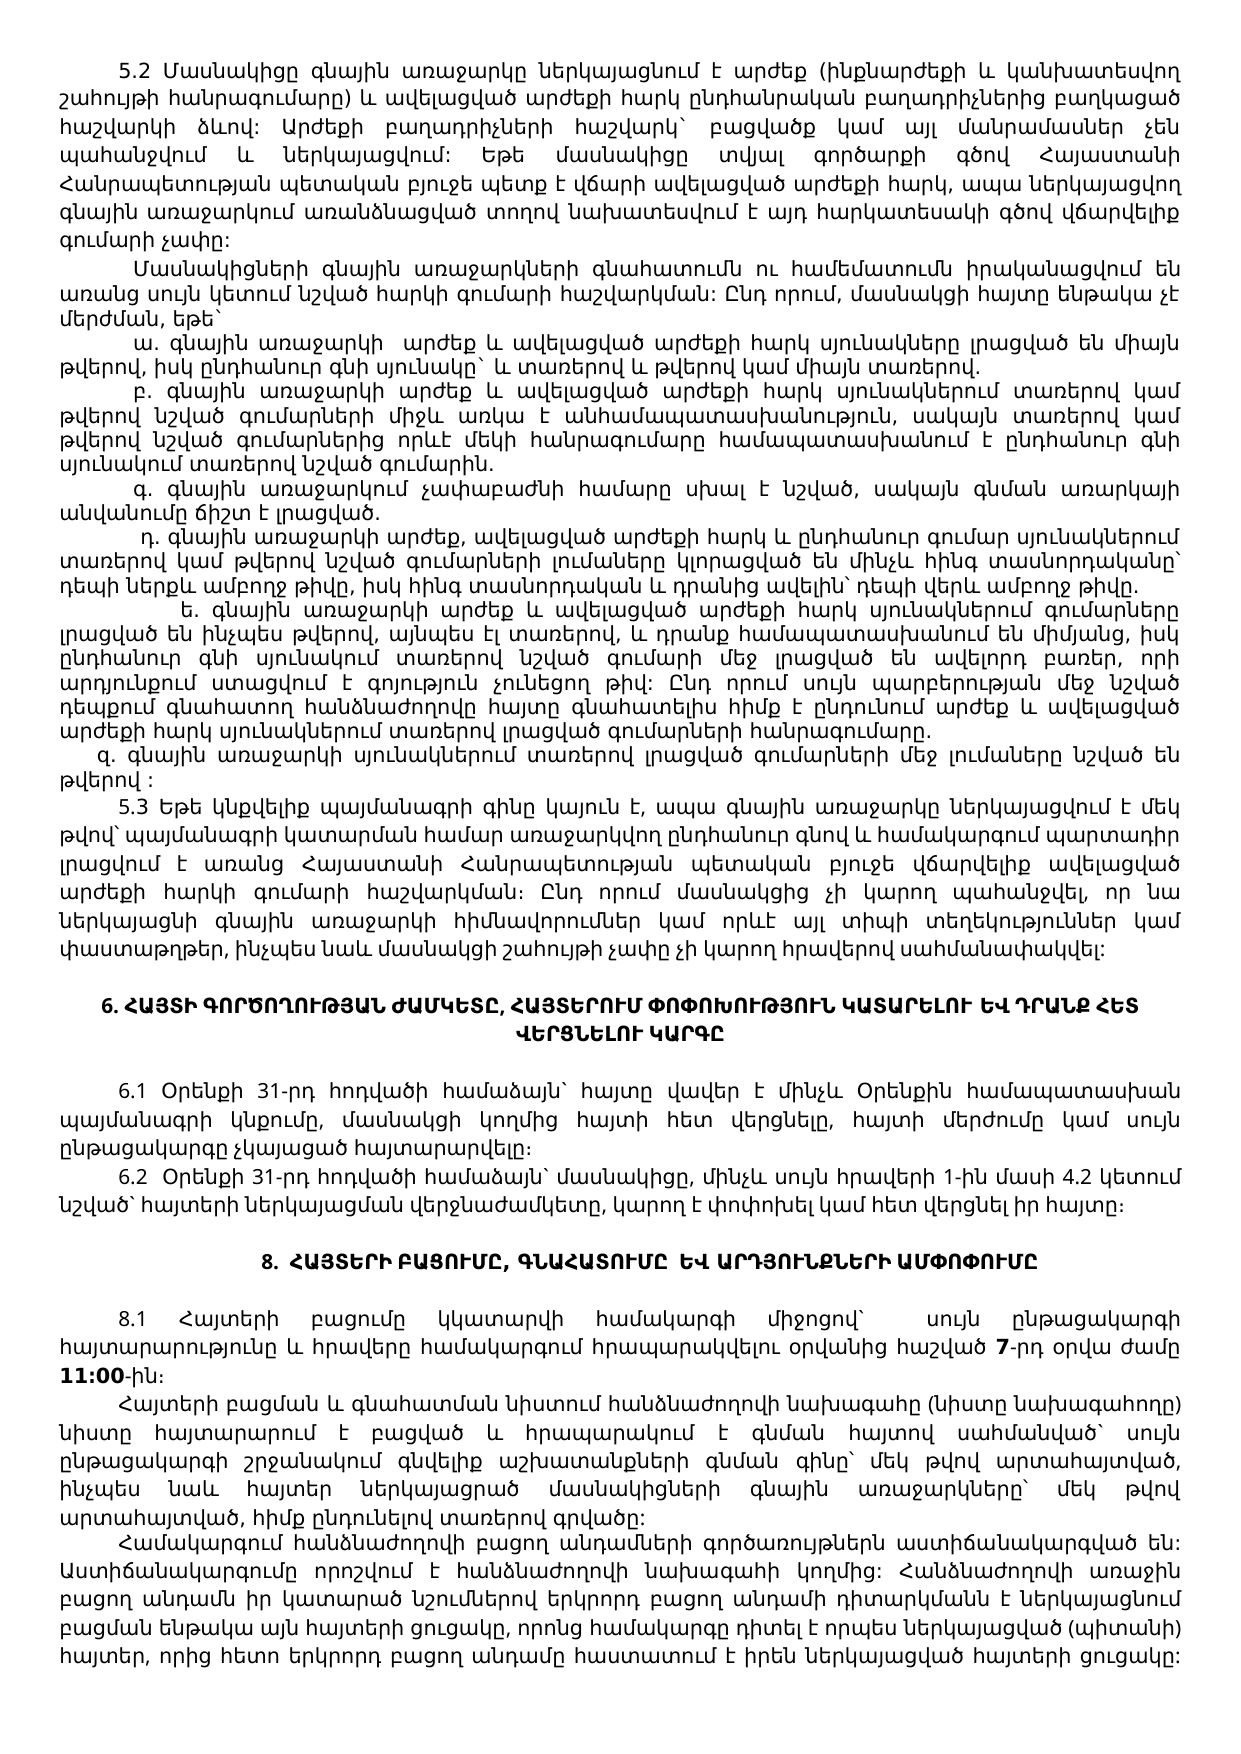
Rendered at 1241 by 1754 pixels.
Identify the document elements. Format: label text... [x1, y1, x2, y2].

text 8. ՀԱՅՏԵՐԻ ԲԱՑՈՒՄԸ, ԳՆԱՀԱՏՈՒՄԸ ԵՎ ԱՐԴՅՈՒՆՔՆԵՐԻ ԱՄՓՈՓՈՒՄԸ [59, 1247, 1181, 1276]
text Մասնակիցների գնային առաջարկների գնահատումն ու համեմատումն իրականացվում են առանց սույն կետում նշված հարկի գումարի հաշվարկման: Ընդ որում, մասնակցի հայտը ենթակա չէ մերժման, եթե` [59, 254, 1181, 331]
text 8.1 Հայտերի բացումը կկատարվի համակարգի միջոցով` սույն ընթացակարգի հայտարարությունը և հրավերը համակարգում հրապարակվելու օրվանից հաշված 7-րդ օրվա ժամը 11։00-ին։ [59, 1304, 1181, 1389]
text դ. գնային առաջարկի արժեք, ավելացված արժեքի հարկ և ընդհանուր գումար սյունակներում տառերով կամ թվերով նշված գումարների լումաները կլորացված են մինչև հինգ տասնորդականը՝ դեպի ներքև ամբողջ թիվը, իսկ հինգ տասնորդական և դրանից ավելին՝ դեպի վերև ամբողջ թիվը. [59, 525, 1181, 598]
text գ. գնային առաջարկում չափաբաժնի համարը սխալ է նշված, սակայն գնման առարկայի անվանումը ճիշտ է լրացված. [59, 477, 1181, 525]
text 5.3 Եթե կնքվելիք պայմանագրի գինը կայուն է, ապա գնային առաջարկը ներկայացվում է մեկ թվով՝ պայմանագրի կատարման համար առաջարկվող ընդհանուր գնով և համակարգում պարտադիր լրացվում է առանց Հայաստանի Հանրապետության պետական բյուջե վճարվելիք ավելացված արժեքի հարկի գումարի հաշվարկման։ Ընդ որում մասնակցից չի կարող պահանջվել, որ նա ներկայացնի գնային առաջարկի հիմնավորումներ կամ որևէ այլ տիպի տեղեկություններ կամ փաստաթղթեր, ինչպես նաև մասնակցի շահույթի չափը չի կարող հրավերով սահմանափակվել: [59, 792, 1181, 963]
text 6. ՀԱՅՏԻ ԳՈՐԾՈՂՈՒԹՅԱՆ ԺԱՄԿԵՏԸ, ՀԱՅՏԵՐՈՒՄ ՓՈՓՈԽՈՒԹՅՈՒՆ ԿԱՏԱՐԵԼՈՒ ԵՎ ԴՐԱՆՔ ՀԵՏ ՎԵՐՑՆԵԼՈՒ ԿԱՐԳԸ [59, 991, 1181, 1048]
text ա. գնային առաջարկի արժեք և ավելացված արժեքի հարկ սյունակները լրացված են միայն թվերով, իսկ ընդհանուր գնի սյունակը` և տառերով և թվերով կամ միայն տառերով. [59, 331, 1181, 379]
text 6.2 Օրենքի 31-րդ հոդվածի համաձայն` մասնակիցը, մինչև սույն հրավերի 1-ին մասի 4.2 կետում նշված` հայտերի ներկայացման վերջնաժամկետը, կարող է փոփոխել կամ հետ վերցնել իր հայտը։ [59, 1162, 1181, 1219]
text 6.1 Օրենքի 31-րդ հոդվածի համաձայն` հայտը վավեր է մինչև Օրենքին համապատասխան պայմանագրի կնքումը, մասնակցի կողմից հայտի հետ վերցնելը, հայտի մերժումը կամ սույն ընթացակարգը չկայացած հայտարարվելը։ [59, 1076, 1181, 1162]
text ե. գնային առաջարկի արժեք և ավելացված արժեքի հարկ սյունակներում գումարները լրացված են ինչպես թվերով, այնպես էլ տառերով, և դրանք համապատասխանում են միմյանց, իսկ ընդհանուր գնի սյունակում տառերով նշված գումարի մեջ լրացված են ավելորդ բառեր, որի արդյունքում ստացվում է գոյություն չունեցող թիվ: Ընդ որում սույն պարբերության մեջ նշված դեպքում գնահատող հանձնաժողովը հայտը գնահատելիս հիմք է ընդունում արժեք և ավելացված արժեքի հարկ սյունակներում տառերով լրացված գումարների հանրագումարը. [59, 598, 1181, 743]
text Հայտերի բացման և գնահատման նիստում հանձնաժողովի նախագահը (նիստը նախագահողը) նիստը հայտարարում է բացված և հրապարակում է գնման հայտով սահմանված` սույն ընթացակարգի շրջանակում գնվելիք աշխատանքների գնման գինը՝ մեկ թվով արտահայտված, ինչպես նաև հայտեր ներկայացրած մասնակիցների գնային առաջարկները՝ մեկ թվով արտահայտված, հիմք ընդունելով տառերով գրվածը: [59, 1389, 1181, 1531]
text զ. գնային առաջարկի սյունակներում տառերով լրացված գումարների մեջ լումաները նշված են թվերով : [59, 743, 1181, 792]
text բ. գնային առաջարկի արժեք և ավելացված արժեքի հարկ սյունակներում տառերով կամ թվերով նշված գումարների միջև առկա է անհամապատասխանություն, սակայն տառերով կամ թվերով նշված գումարներից որևէ մեկի հանրագումարը համապատասխանում է ընդհանուր գնի սյունակում տառերով նշված գումարին. [59, 379, 1181, 477]
text 5.2 Մասնակիցը գնային առաջարկը ներկայացնում է արժեք (ինքնարժեքի և կանխատեսվող շահույթի հանրագումարը) և ավելացված արժեքի հարկ ընդհանրական բաղադրիչներից բաղկացած հաշվարկի ձևով: Արժեքի բաղադրիչների հաշվարկ` բացվածք կամ այլ մանրամասներ չեն պահանջվում և ներկայացվում: Եթե մասնակիցը տվյալ գործարքի գծով Հայաստանի Հանրապետության պետական բյուջե պետք է վճարի ավելացված արժեքի հարկ, ապա ներկայացվող գնային առաջարկում առանձնացված տողով նախատեսվում է այդ հարկատեսակի գծով վճարվելիք գումարի չափը: [59, 59, 1181, 254]
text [59, 1531, 1181, 1669]
